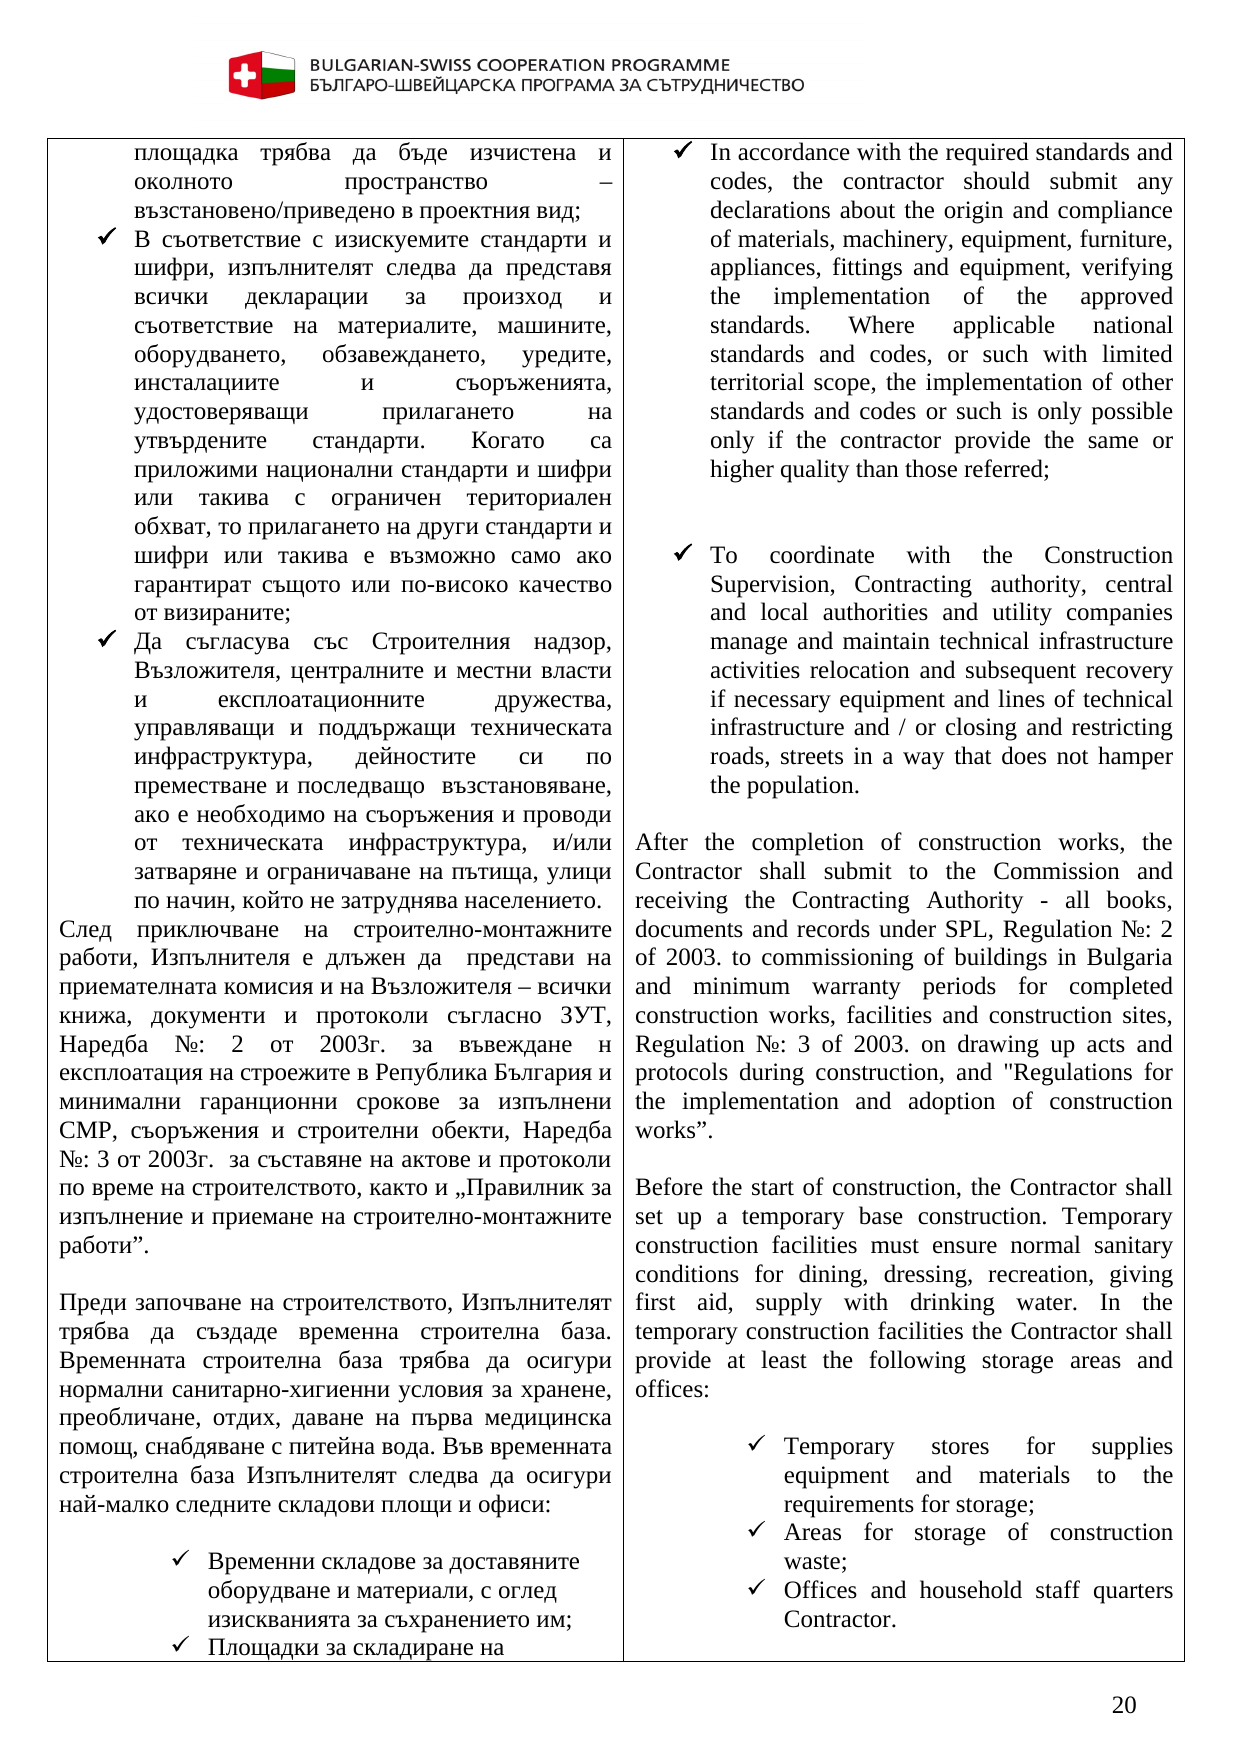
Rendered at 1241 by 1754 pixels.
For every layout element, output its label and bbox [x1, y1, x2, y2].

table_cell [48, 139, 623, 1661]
picture [192, 12, 865, 138]
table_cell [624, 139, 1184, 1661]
